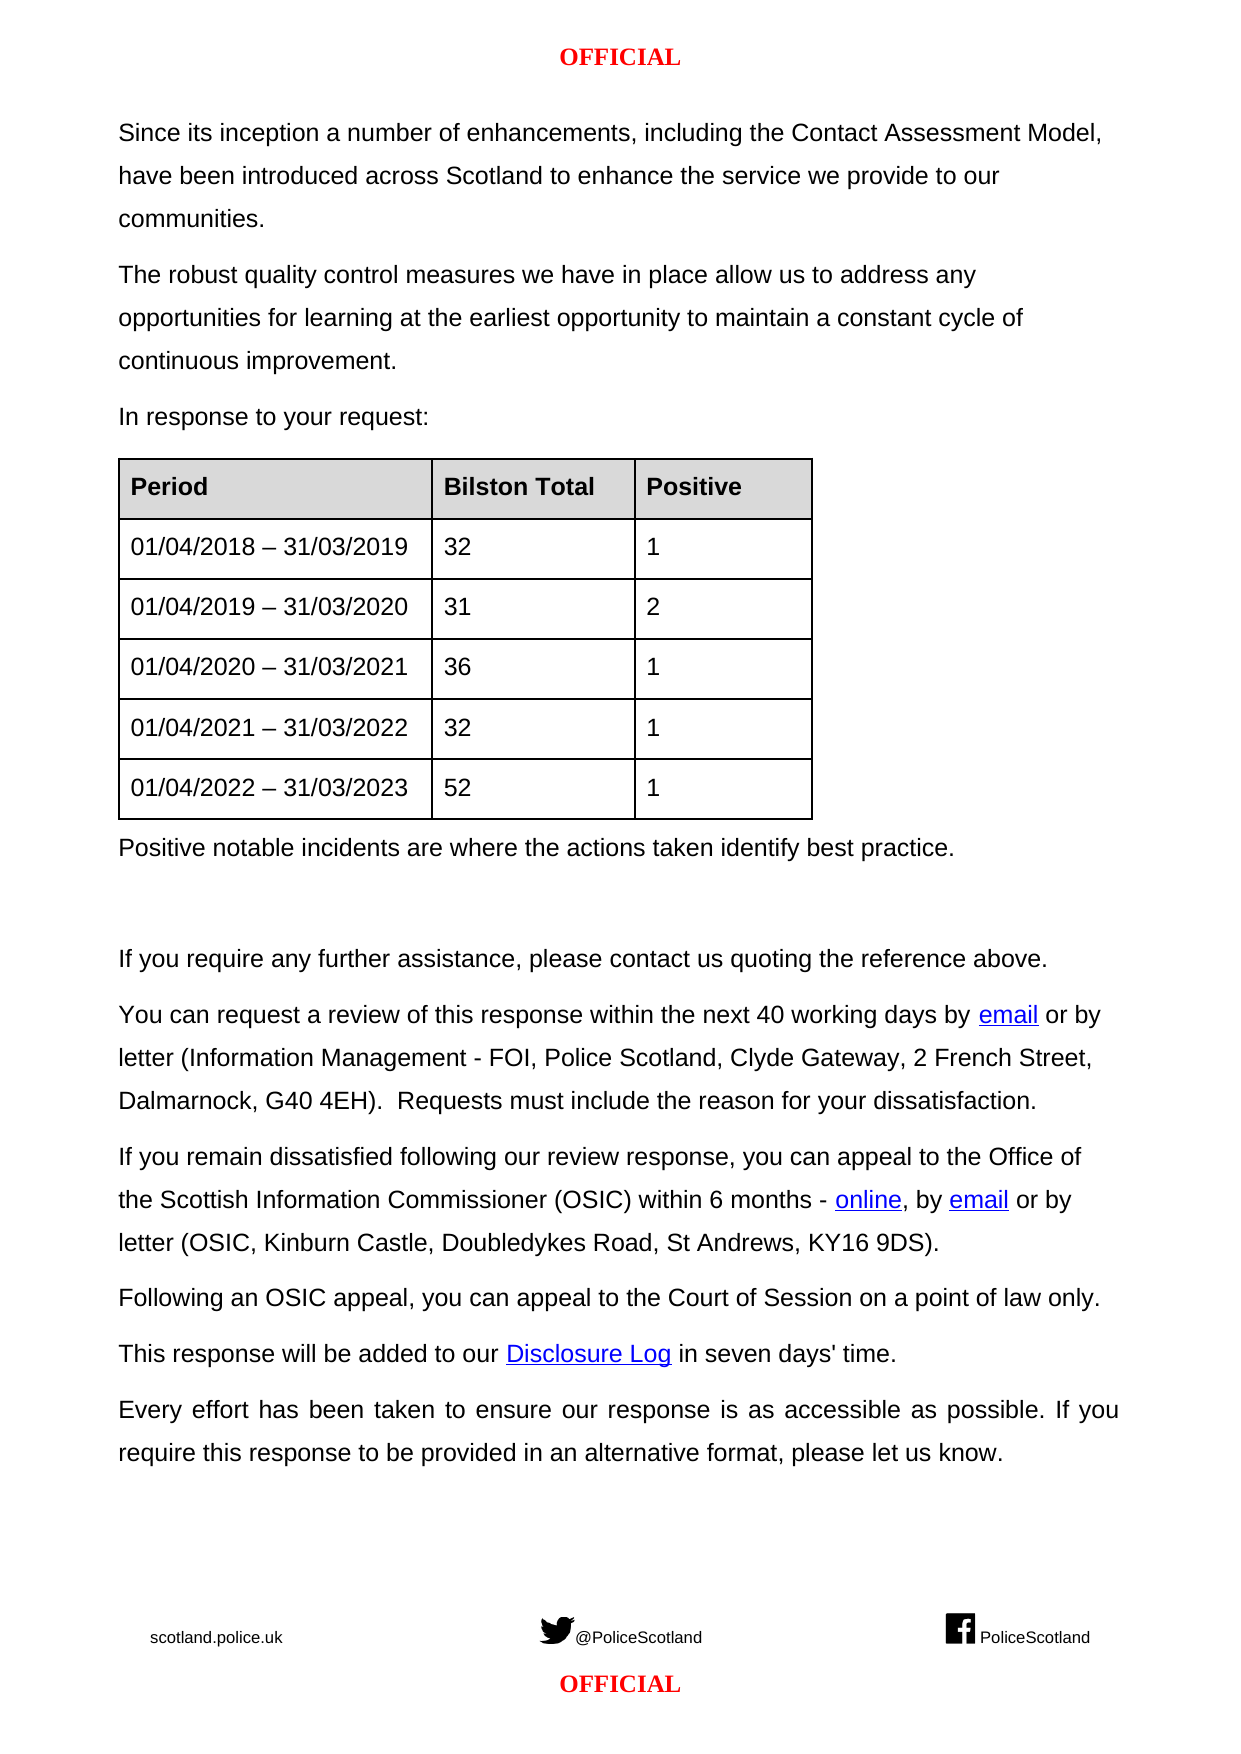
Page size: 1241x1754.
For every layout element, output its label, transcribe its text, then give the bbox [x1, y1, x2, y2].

text Since its inception a number of enhancements, including the Contact Assessment Model, have been introduced across Scotland to enhance the service we provide to our communities. [118, 118, 1122, 233]
text You can request a review of this response within the next 40 working days by email or by letter (Information Management - FOI, Police Scotland, Clyde Gateway, 2 French Street, Dalmarnock, G40 4EH). Requests must include the reason for your dissatisfaction. [118, 999, 1122, 1114]
text This response will be added to our Disclosure Log in seven days' time. [118, 1339, 1122, 1368]
table_cell 52 [433, 760, 634, 818]
table_cell 1 [636, 640, 811, 698]
table_cell 32 [433, 520, 634, 578]
table_cell 1 [636, 760, 811, 818]
text Every effort has been taken to ensure our response is as accessible as possible. If you require this response to be provided in an alternative format, please let us know. [118, 1394, 1122, 1466]
table_header Period [120, 460, 431, 518]
text The robust quality control measures we have in place allow us to address any opportunities for learning at the earliest opportunity to maintain a constant cycle of continuous improvement. [118, 260, 1122, 375]
picture [538, 1617, 575, 1644]
table_cell 36 [433, 640, 634, 698]
table_cell 01/04/2021 – 31/03/2022 [120, 700, 431, 758]
text Positive notable incidents are where the actions taken identify best practice. [118, 833, 1122, 861]
picture [945, 1613, 976, 1644]
table_cell 01/04/2022 – 31/03/2023 [120, 760, 431, 818]
table_header Positive [636, 460, 811, 518]
table_header Bilston Total [433, 460, 634, 518]
table_cell 31 [433, 580, 634, 638]
text In response to your request: [118, 402, 1122, 431]
text If you remain dissatisfied following our review response, you can appeal to the Office of the Scottish Information Commissioner (OSIC) within 6 months - online, by email or by letter (OSIC, Kinburn Castle, Doubledykes Road, St Andrews, KY16 9DS). [118, 1141, 1122, 1256]
table_cell 32 [433, 700, 634, 758]
table_cell 01/04/2019 – 31/03/2020 [120, 580, 431, 638]
text Following an OSIC appeal, you can appeal to the Court of Session on a point of law only. [118, 1283, 1122, 1312]
table_cell 1 [636, 700, 811, 758]
table_cell 01/04/2018 – 31/03/2019 [120, 520, 431, 578]
table_cell 01/04/2020 – 31/03/2021 [120, 640, 431, 698]
text If you require any further assistance, please contact us quoting the reference above. [118, 944, 1122, 973]
table_cell 2 [636, 580, 811, 638]
table_cell 1 [636, 520, 811, 578]
